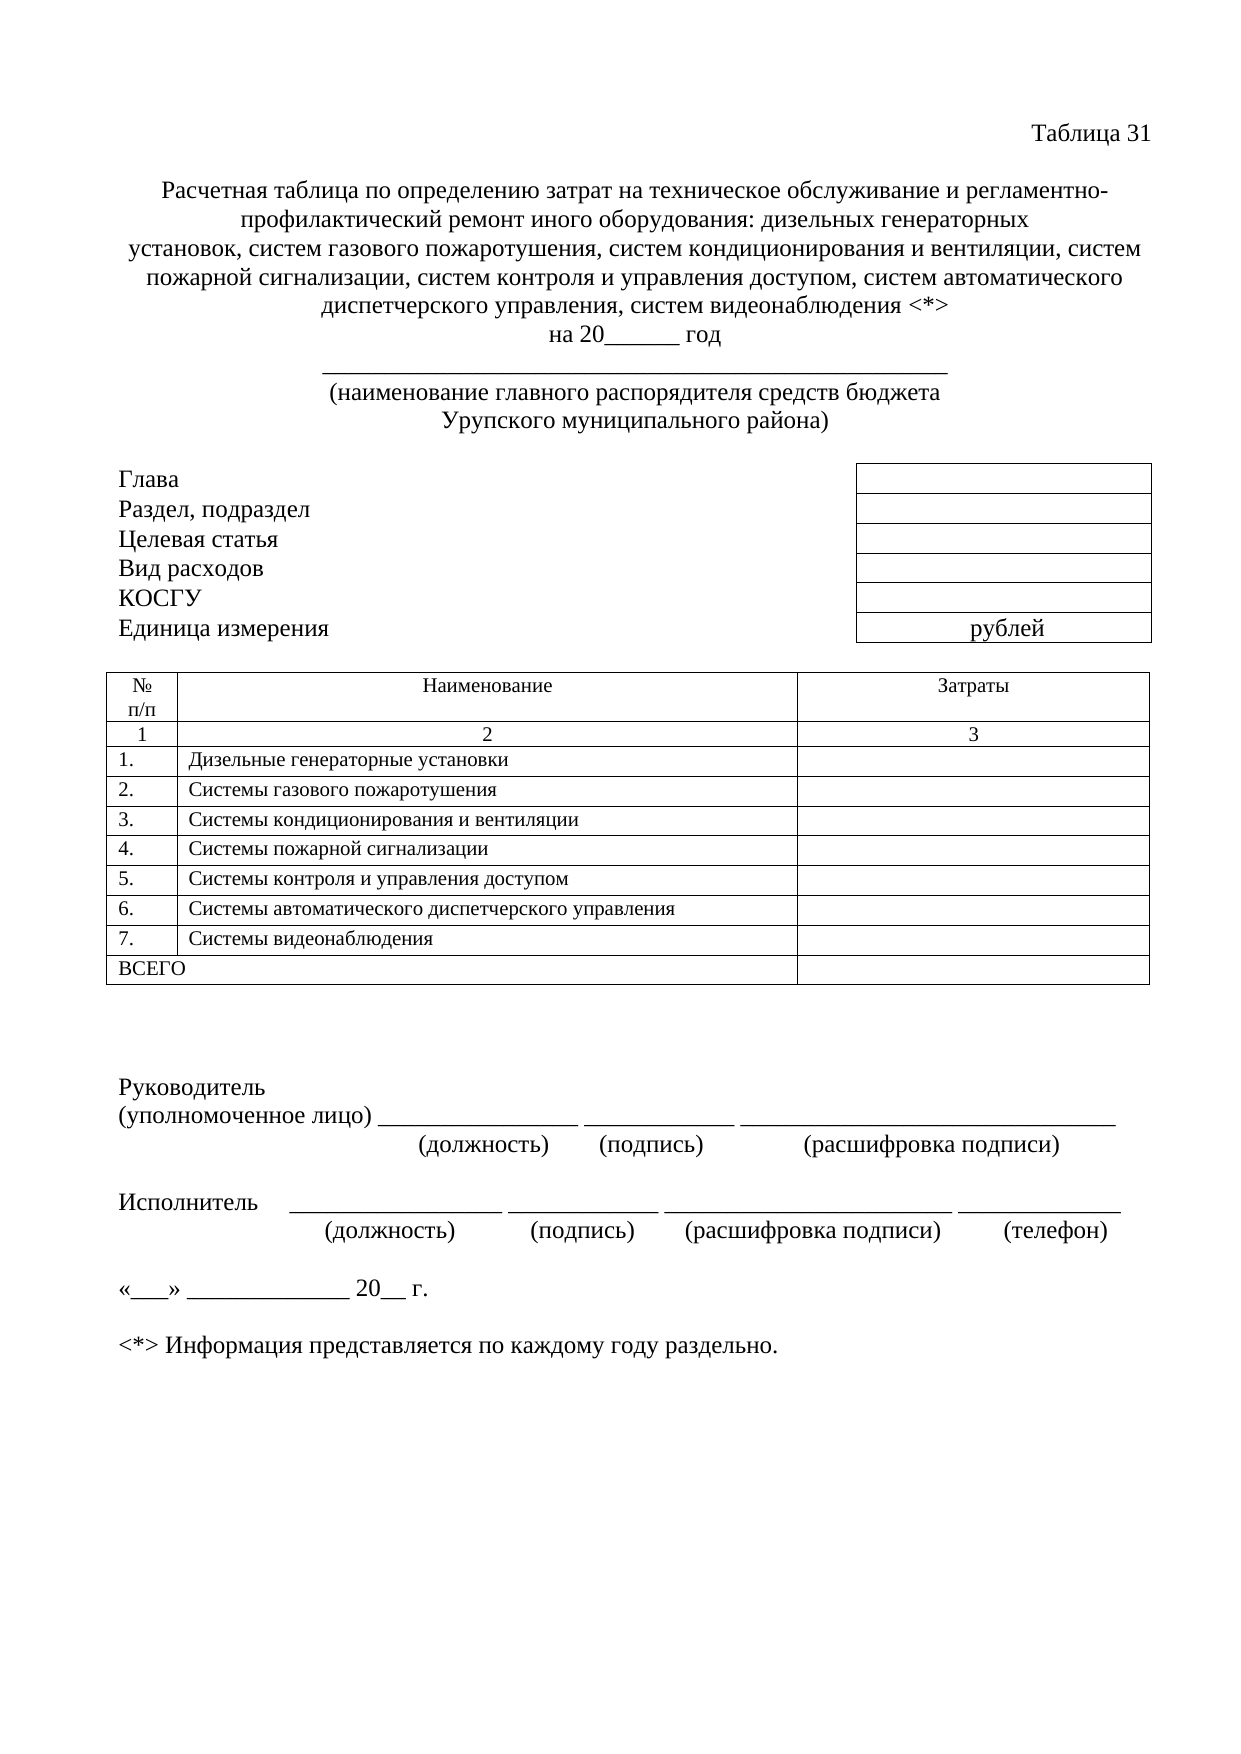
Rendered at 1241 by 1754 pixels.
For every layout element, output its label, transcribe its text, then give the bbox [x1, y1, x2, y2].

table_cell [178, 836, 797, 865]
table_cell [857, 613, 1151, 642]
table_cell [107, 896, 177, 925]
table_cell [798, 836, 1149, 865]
text (наименование главного распорядителя средств бюджета [118, 377, 1152, 406]
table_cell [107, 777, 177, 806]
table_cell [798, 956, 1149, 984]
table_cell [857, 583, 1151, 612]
text Таблица 31 [118, 118, 1152, 147]
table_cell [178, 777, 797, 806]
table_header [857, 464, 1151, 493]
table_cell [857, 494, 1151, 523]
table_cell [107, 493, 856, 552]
text <*> Информация представляется по каждому году раздельно. [118, 1330, 1152, 1359]
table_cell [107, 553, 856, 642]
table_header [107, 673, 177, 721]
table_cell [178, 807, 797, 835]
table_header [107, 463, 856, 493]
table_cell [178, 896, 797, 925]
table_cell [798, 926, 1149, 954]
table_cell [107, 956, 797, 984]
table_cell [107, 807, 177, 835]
text __________________________________________________ [118, 348, 1152, 377]
text Урупского муниципального района) [118, 406, 1152, 434]
text (уполномоченное лицо) ________________ ____________ ______________________________ [118, 1100, 1152, 1129]
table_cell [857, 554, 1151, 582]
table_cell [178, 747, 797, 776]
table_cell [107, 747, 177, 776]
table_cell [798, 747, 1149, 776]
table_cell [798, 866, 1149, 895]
text установок, систем газового пожаротушения, систем кондиционирования и вентиляции, систем пожарной сигнализации, систем контроля и управления доступом, систем автоматического диспетчерского управления, систем видеонаблюдения <*> [118, 233, 1152, 319]
text (должность) (подпись) (расшифровка подписи) (телефон) [118, 1215, 1152, 1244]
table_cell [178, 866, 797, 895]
text на 20______ год [118, 319, 1152, 348]
text Расчетная таблица по определению затрат на техническое обслуживание и регламентно-профилактический ремонт иного оборудования: дизельных генераторных [118, 176, 1152, 233]
text Руководитель [118, 1072, 1152, 1100]
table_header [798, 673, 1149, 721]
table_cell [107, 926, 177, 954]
text (должность) (подпись) (расшифровка подписи) [118, 1129, 1152, 1158]
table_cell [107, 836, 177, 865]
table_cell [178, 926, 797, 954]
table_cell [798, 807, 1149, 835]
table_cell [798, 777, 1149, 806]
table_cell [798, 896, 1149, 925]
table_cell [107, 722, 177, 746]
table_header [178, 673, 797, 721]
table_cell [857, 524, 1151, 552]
text Исполнитель _________________ ____________ _______________________ _____________ [118, 1187, 1152, 1215]
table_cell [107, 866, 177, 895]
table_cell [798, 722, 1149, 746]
text «___» _____________ 20__ г. [118, 1273, 1152, 1302]
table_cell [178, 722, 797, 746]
